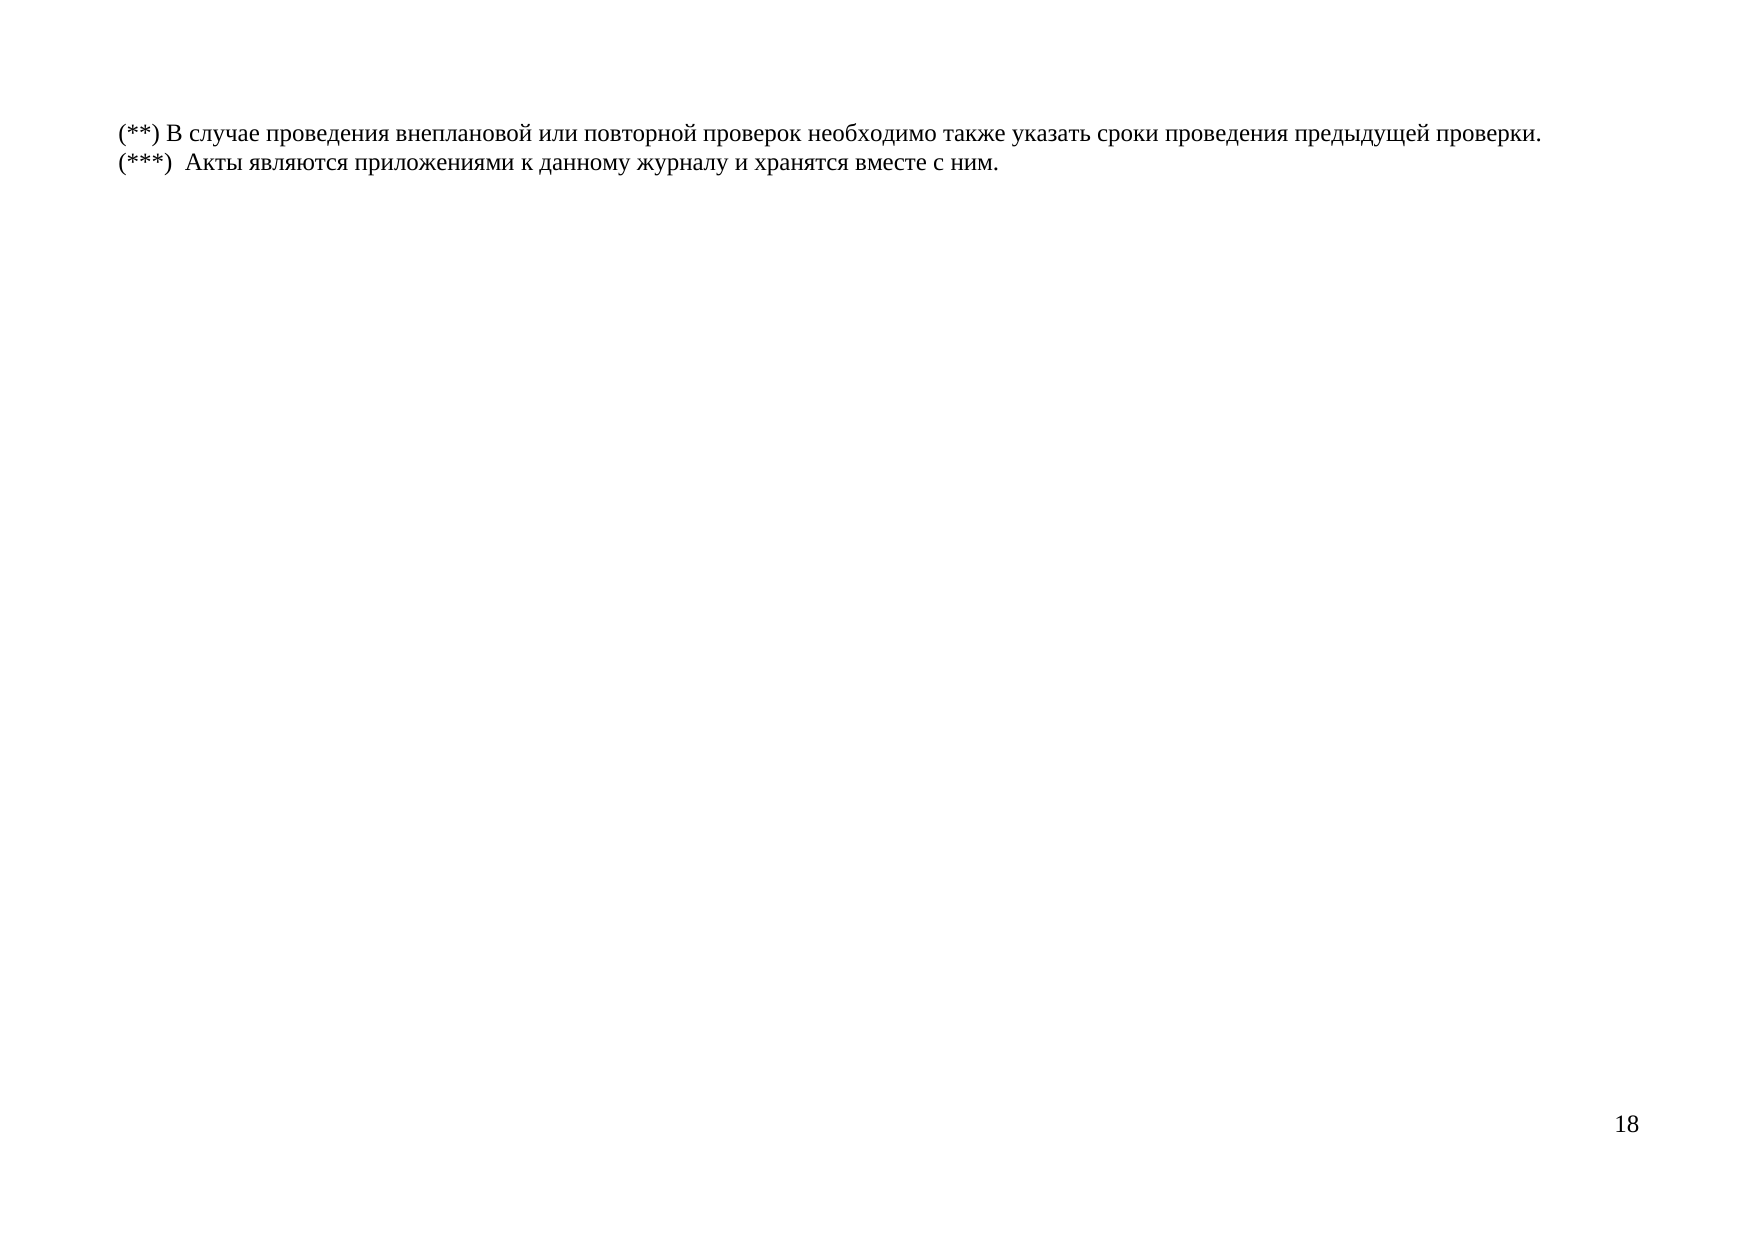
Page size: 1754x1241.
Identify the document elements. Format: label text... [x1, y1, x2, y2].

text (**) В случае проведения внеплановой или повторной проверок необходимо также указать сроки проведения предыдущей проверки. [118, 118, 1639, 147]
text (***) Акты являются приложениями к данному журналу и хранятся вместе с ним. [118, 147, 1639, 176]
